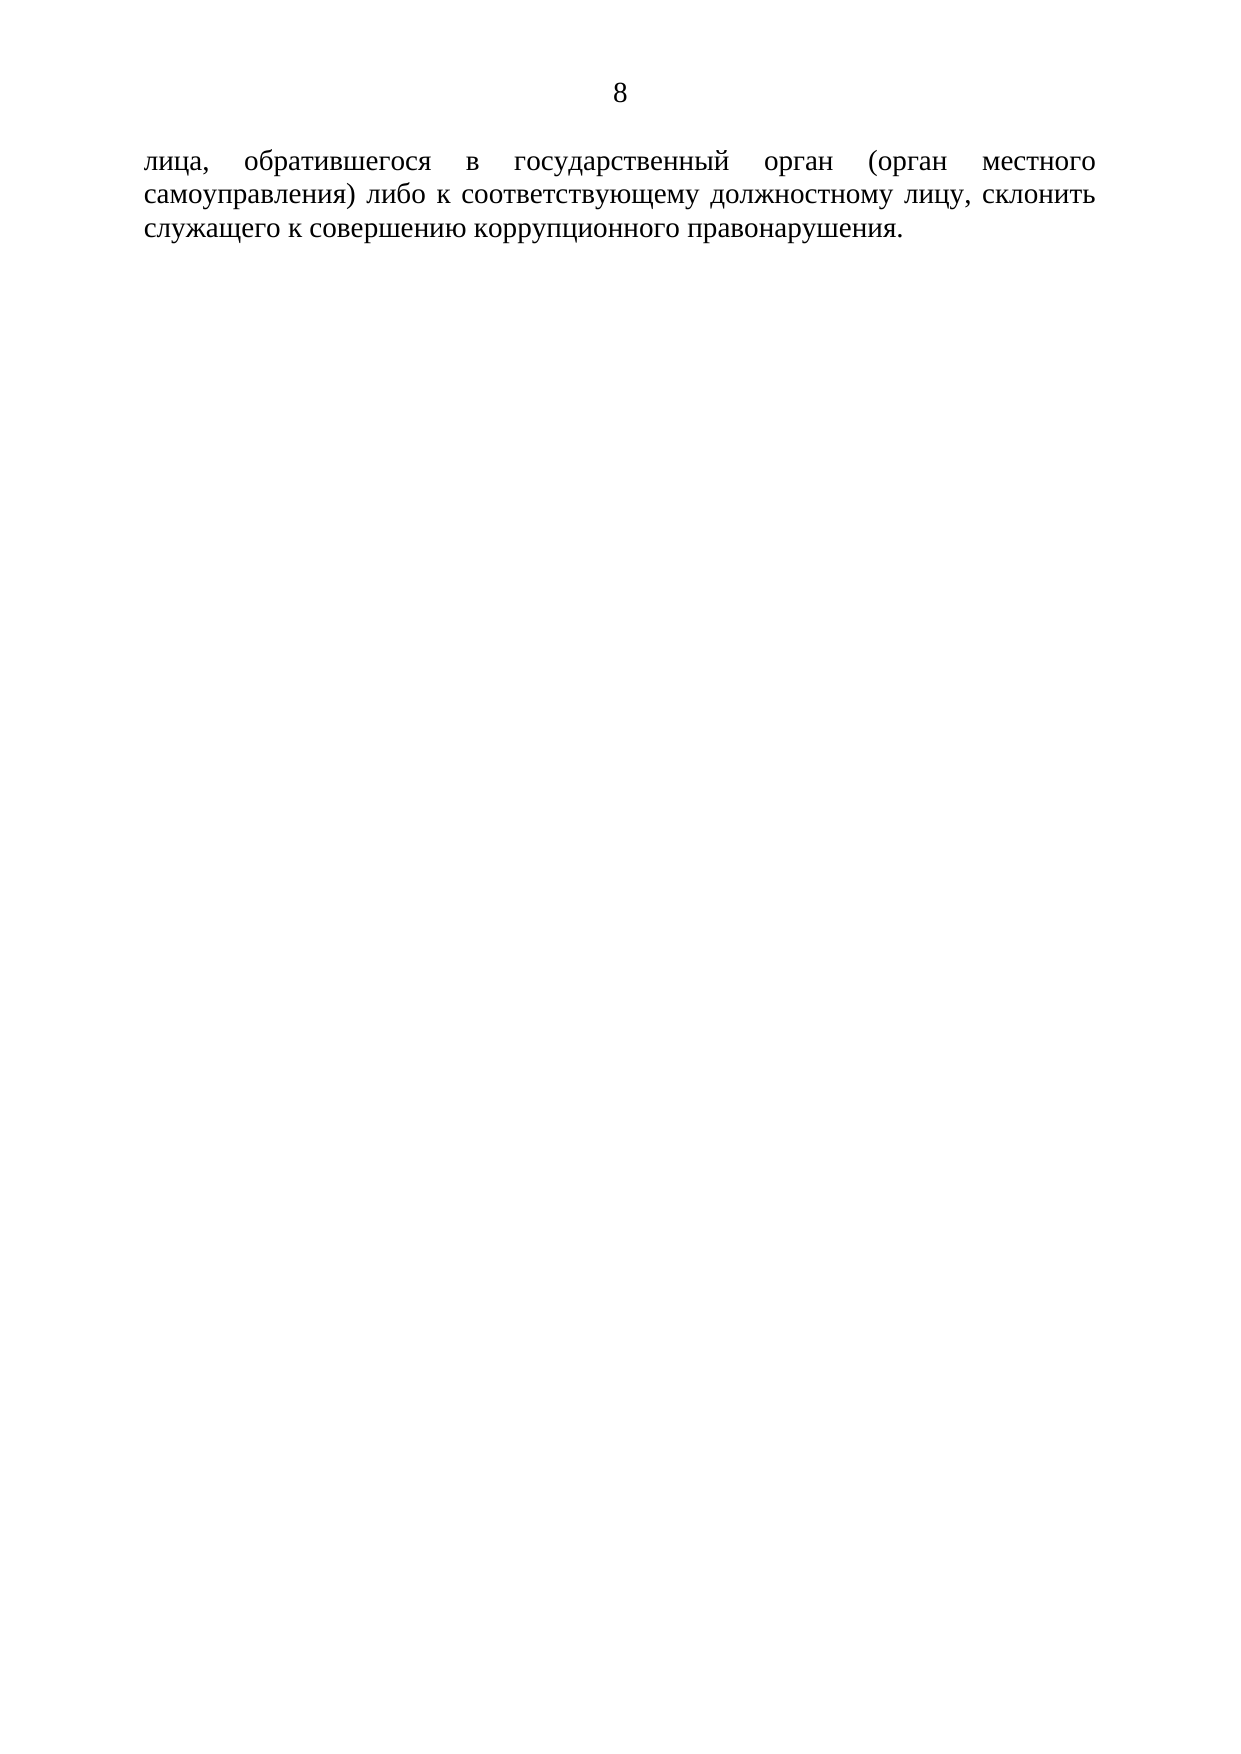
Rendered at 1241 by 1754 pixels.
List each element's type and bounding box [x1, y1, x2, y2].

list [143, 143, 1097, 243]
